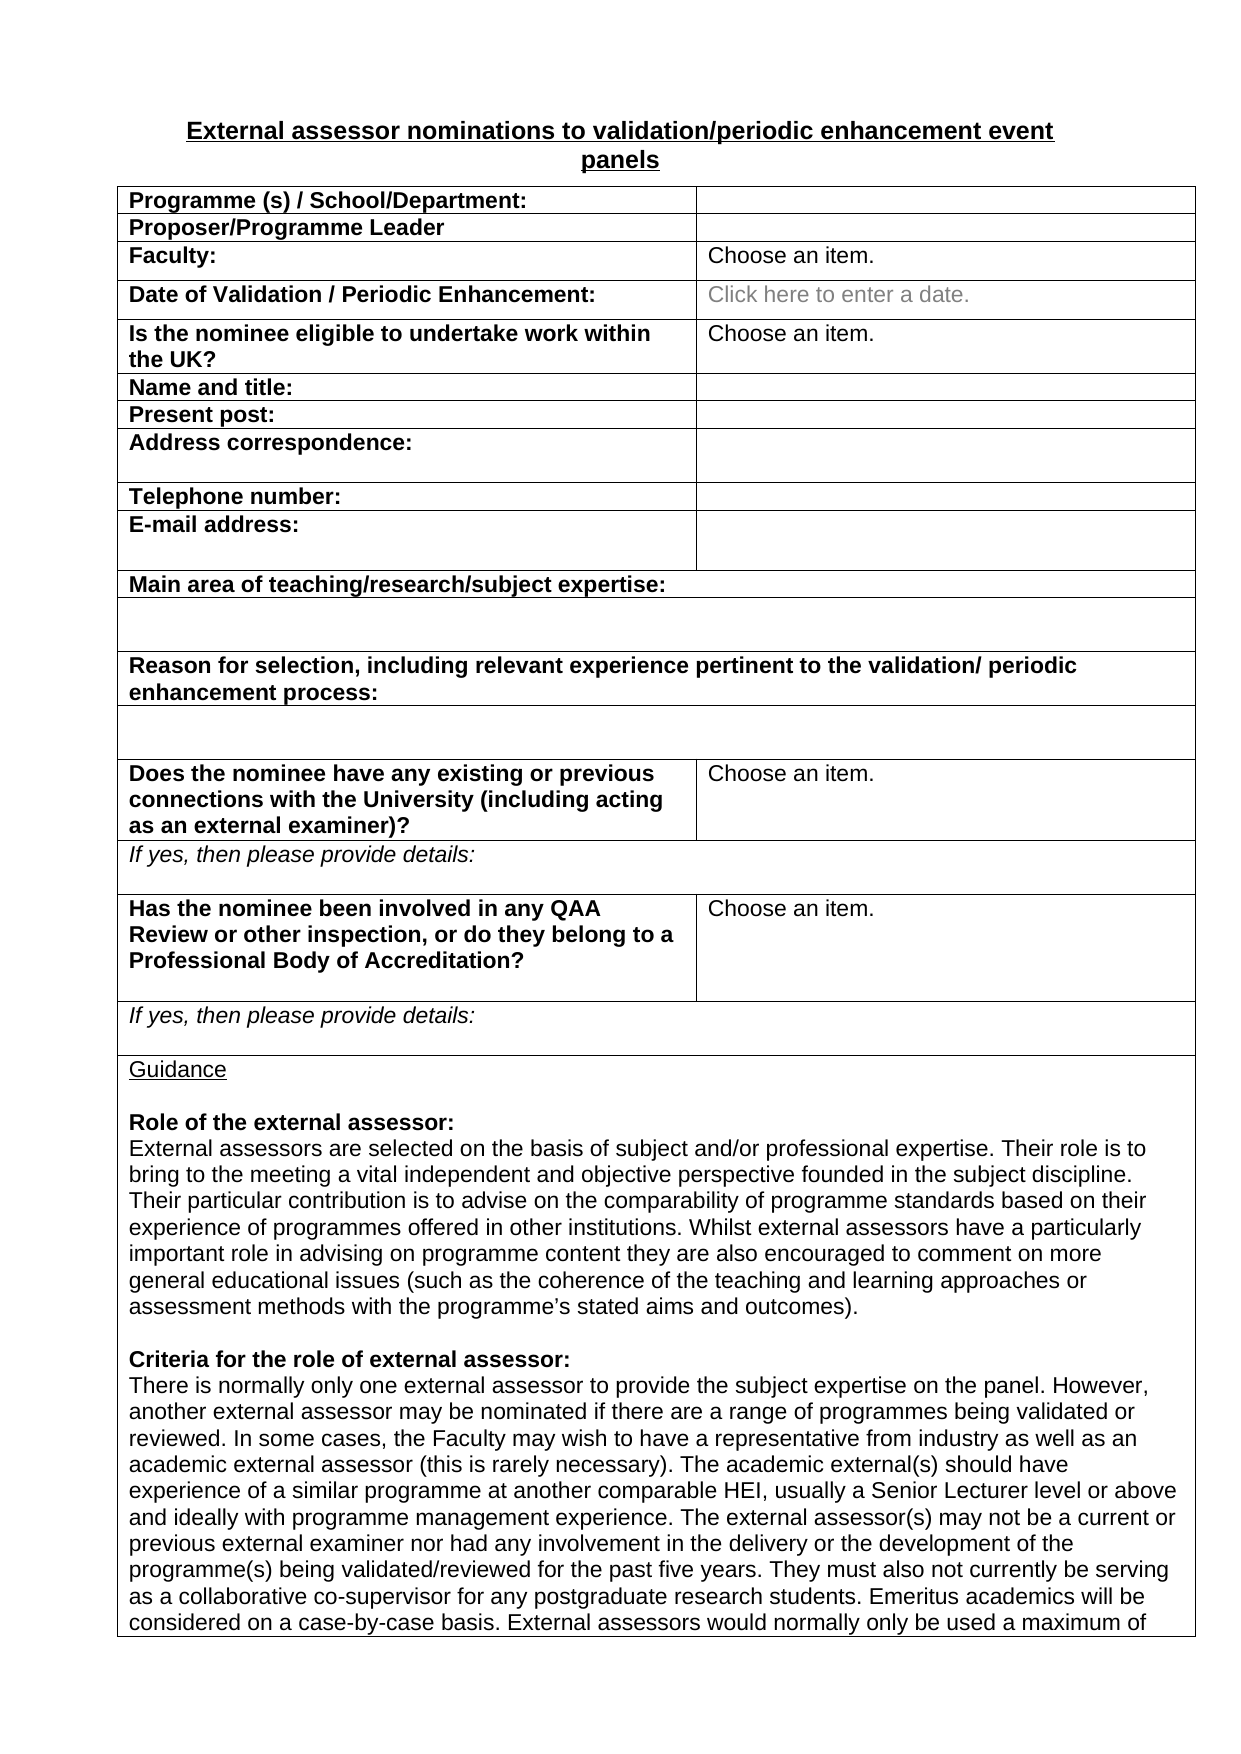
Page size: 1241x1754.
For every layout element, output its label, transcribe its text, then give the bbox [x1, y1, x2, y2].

table_header Programme (s) / School/Department: [118, 187, 696, 213]
table_cell [697, 429, 1195, 482]
table_cell Name and title: [118, 374, 696, 400]
table_cell [118, 598, 1195, 651]
table_header [697, 187, 1195, 213]
table_cell Proposer/Programme Leader [118, 214, 696, 241]
table_cell Does the nominee have any existing or previous connections with the University (including acting as an external examiner)? [118, 760, 696, 840]
subtitle External assessor nominations to validation/periodic enhancement event panels [150, 116, 1090, 173]
table_cell [697, 511, 1195, 570]
table_cell Telephone number: [118, 483, 696, 509]
table_cell Is the nominee eligible to undertake work within the UK? [118, 320, 696, 373]
table_cell Date of Validation / Periodic Enhancement: [118, 281, 696, 319]
table_cell Faculty: [118, 242, 696, 280]
table_cell [697, 214, 1195, 241]
table_cell Address correspondence: [118, 429, 696, 482]
table_cell E-mail address: [118, 511, 696, 570]
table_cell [118, 1056, 1195, 1636]
table_cell [118, 706, 1195, 758]
table_cell [697, 401, 1195, 427]
table_cell Present post: [118, 401, 696, 427]
table_cell Has the nominee been involved in any QAA Review or other inspection, or do they belong to a Professional Body of Accreditation? [118, 895, 696, 1001]
table_cell [697, 374, 1195, 400]
table_cell Reason for selection, including relevant experience pertinent to the validation/ periodic enhancement process: [118, 652, 1195, 705]
table_cell If yes, then please provide details: [118, 841, 1195, 893]
table_cell If yes, then please provide details: [118, 1002, 1195, 1055]
table_cell [697, 483, 1195, 509]
table_cell Main area of teaching/research/subject expertise: [118, 571, 1195, 597]
